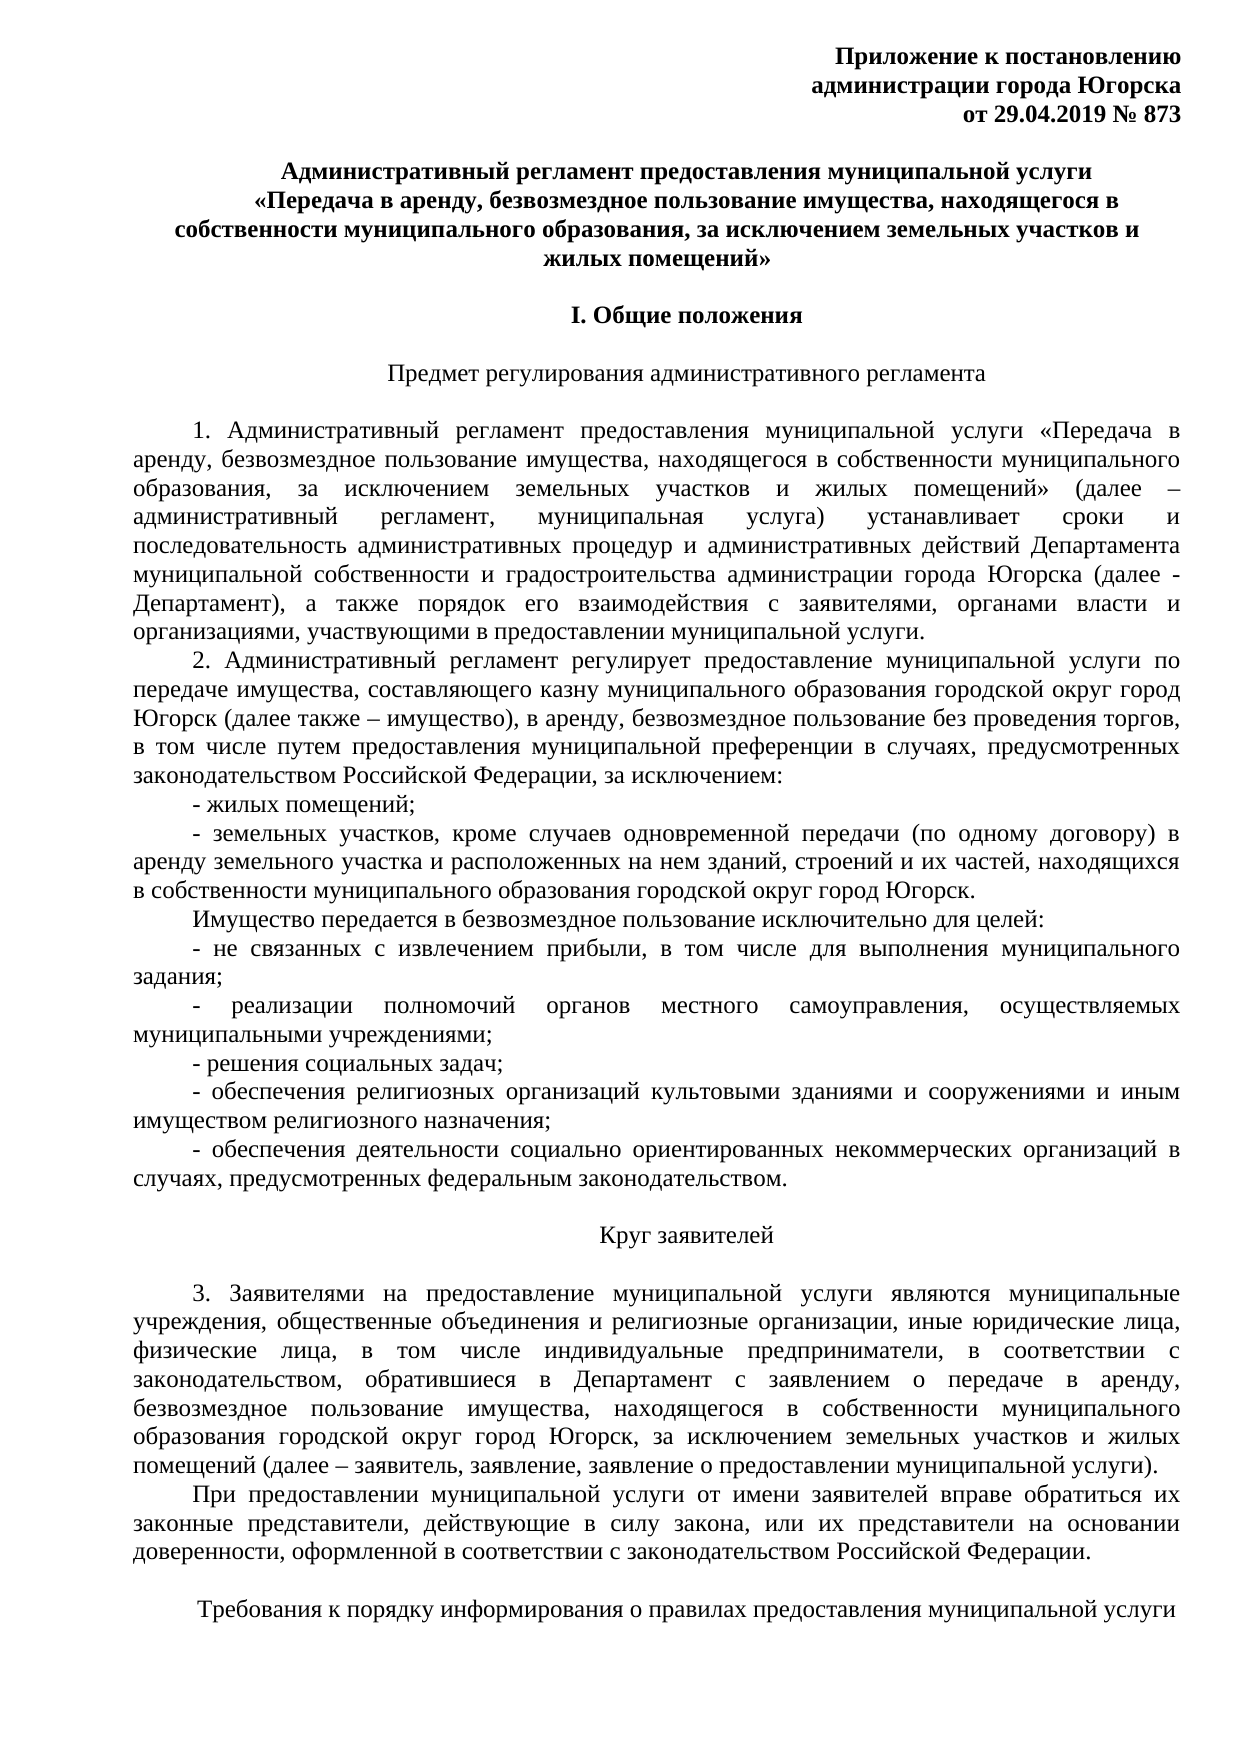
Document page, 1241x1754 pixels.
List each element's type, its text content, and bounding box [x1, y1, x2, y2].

text 2. Административный регламент регулирует предоставление муниципальной услуги по передаче имущества, составляющего казну муниципального образования городской округ город Югорск (далее также – имущество), в аренду, безвозмездное пользование без проведения торгов, в том числе путем предоставления муниципальной преференции в случаях, предусмотренных законодательством Российской Федерации, за исключением: [133, 645, 1181, 789]
text Административный регламент предоставления муниципальной услуги [133, 156, 1181, 185]
text - реализации полномочий органов местного самоуправления, осуществляемых муниципальными учреждениями; [133, 990, 1181, 1048]
text от 29.04.2019 № 873 [118, 99, 1181, 128]
text При предоставлении муниципальной услуги от имени заявителей вправе обратиться их законные представители, действующие в силу закона, или их представители на основании доверенности, оформленной в соответствии с законодательством Российской Федерации. [133, 1479, 1181, 1565]
text администрации города Югорска [118, 70, 1181, 99]
text «Передача в аренду, безвозмездное пользование имущества, находящегося в собственности муниципального образования, за исключением земельных участков и жилых помещений» [133, 185, 1181, 271]
text Приложение к постановлению [118, 41, 1181, 70]
text - земельных участков, кроме случаев одновременной передачи (по одному договору) в аренду земельного участка и расположенных на нем зданий, строений и их частей, находящихся в собственности муниципального образования городской округ город Югорск. [133, 818, 1181, 904]
text - решения социальных задач; [133, 1048, 1181, 1076]
text I. Общие положения [133, 300, 1181, 329]
text Требования к порядку информирования о правилах предоставления муниципальной услуги [133, 1594, 1181, 1623]
text 3. Заявителями на предоставление муниципальной услуги являются муниципальные учреждения, общественные объединения и религиозные организации, иные юридические лица, физические лица, в том числе индивидуальные предприниматели, в соответствии с законодательством, обратившиеся в Департамент с заявлением о передаче в аренду, безвозмездное пользование имущества, находящегося в собственности муниципального образования городской округ город Югорск, за исключением земельных участков и жилых помещений (далее – заявитель, заявление, заявление о предоставлении муниципальной услуги). [133, 1278, 1181, 1479]
text Круг заявителей [133, 1220, 1181, 1249]
text - не связанных с извлечением прибыли, в том числе для выполнения муниципального задания; [133, 933, 1181, 990]
text Имущество передается в безвозмездное пользование исключительно для целей: [133, 904, 1181, 933]
text Предмет регулирования административного регламента [133, 358, 1181, 386]
text - обеспечения деятельности социально ориентированных некоммерческих организаций в случаях, предусмотренных федеральным законодательством. [133, 1134, 1181, 1191]
text - обеспечения религиозных организаций культовыми зданиями и сооружениями и иным имуществом религиозного назначения; [133, 1076, 1181, 1134]
text - жилых помещений; [133, 789, 1181, 818]
text 1. Административный регламент предоставления муниципальной услуги «Передача в аренду, безвозмездное пользование имущества, находящегося в собственности муниципального образования, за исключением земельных участков и жилых помещений» (далее – административный регламент, муниципальная услуга) устанавливает сроки и последовательность административных процедур и административных действий Департамента муниципальной собственности и градостроительства администрации города Югорска (далее - Департамент), а также порядок его взаимодействия с заявителями, органами власти и организациями, участвующими в предоставлении муниципальной услуги. [133, 415, 1181, 645]
